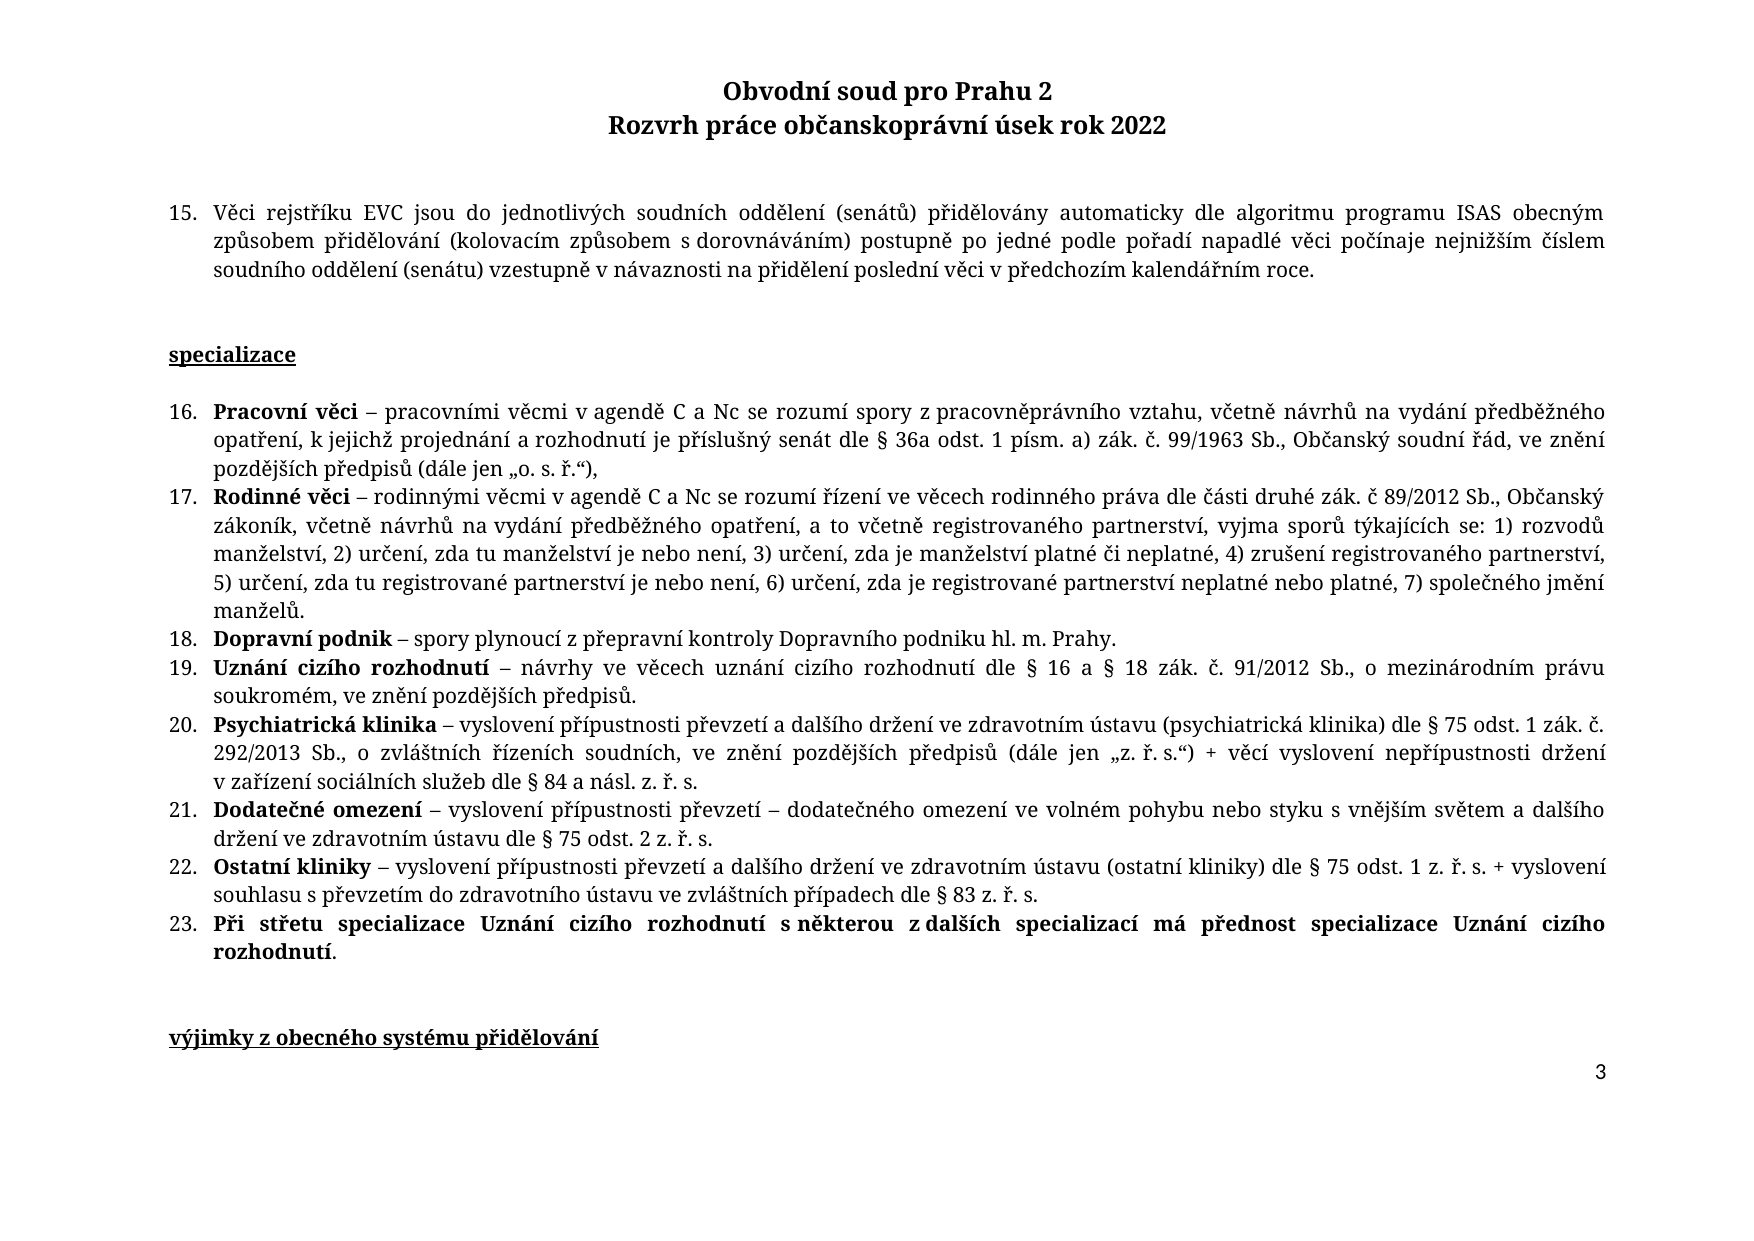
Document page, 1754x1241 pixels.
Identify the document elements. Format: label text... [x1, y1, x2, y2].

list Rodinné věci – rodinnými věcmi v agendě C a Nc se rozumí řízení ve věcech rodinného práva dle části druhé zák. č 89/2012 Sb., Občanský zákoník, včetně návrhů na vydání předběžného opatření, a to včetně registrovaného partnerství, vyjma sporů týkajících se: 1) rozvodů manželství, 2) určení, zda tu manželství je nebo není, 3) určení, zda je manželství platné či neplatné, 4) zrušení registrovaného partnerství, 5) určení, zda tu registrované partnerství je nebo není, 6) určení, zda je registrované partnerství neplatné nebo platné, 7) společného jmění manželů. [169, 482, 1606, 624]
list Pracovní věci – pracovními věcmi v agendě C a Nc se rozumí spory z pracovněprávního vztahu, včetně návrhů na vydání předběžného opatření, k jejichž projednání a rozhodnutí je příslušný senát dle § 36a odst. 1 písm. a) zák. č. 99/1963 Sb., Občanský soudní řád, ve znění pozdějších předpisů (dále jen „o. s. ř.“), [169, 397, 1606, 482]
list Dopravní podnik – spory plynoucí z přepravní kontroly Dopravního podniku hl. m. Prahy. [169, 624, 1606, 653]
text výjimky z obecného systému přidělování [169, 1023, 1606, 1051]
list Ostatní kliniky – vyslovení přípustnosti převzetí a dalšího držení ve zdravotním ústavu (ostatní kliniky) dle § 75 odst. 1 z. ř. s. + vyslovení souhlasu s převzetím do zdravotního ústavu ve zvláštních případech dle § 83 z. ř. s. [169, 852, 1606, 909]
text specializace [169, 340, 1606, 369]
list Věci rejstříku EVC jsou do jednotlivých soudních oddělení (senátů) přidělovány automaticky dle algoritmu programu ISAS obecným způsobem přidělování (kolovacím způsobem s dorovnáváním) postupně po jedné podle pořadí napadlé věci počínaje nejnižším číslem soudního oddělení (senátu) vzestupně v návaznosti na přidělení poslední věci v předchozím kalendářním roce. [169, 198, 1606, 283]
list Dodatečné omezení – vyslovení přípustnosti převzetí – dodatečného omezení ve volném pohybu nebo styku s vnějším světem a dalšího držení ve zdravotním ústavu dle § 75 odst. 2 z. ř. s. [169, 795, 1606, 852]
list Uznání cizího rozhodnutí – návrhy ve věcech uznání cizího rozhodnutí dle § 16 a § 18 zák. č. 91/2012 Sb., o mezinárodním právu soukromém, ve znění pozdějších předpisů. [169, 653, 1606, 710]
list Psychiatrická klinika – vyslovení přípustnosti převzetí a dalšího držení ve zdravotním ústavu (psychiatrická klinika) dle § 75 odst. 1 zák. č. 292/2013 Sb., o zvláštních řízeních soudních, ve znění pozdějších předpisů (dále jen „z. ř. s.“) + věcí vyslovení nepřípustnosti držení v zařízení sociálních služeb dle § 84 a násl. z. ř. s. [169, 710, 1606, 795]
list Při střetu specializace Uznání cizího rozhodnutí s některou z dalších specializací má přednost specializace Uznání cizího rozhodnutí. [169, 909, 1606, 966]
